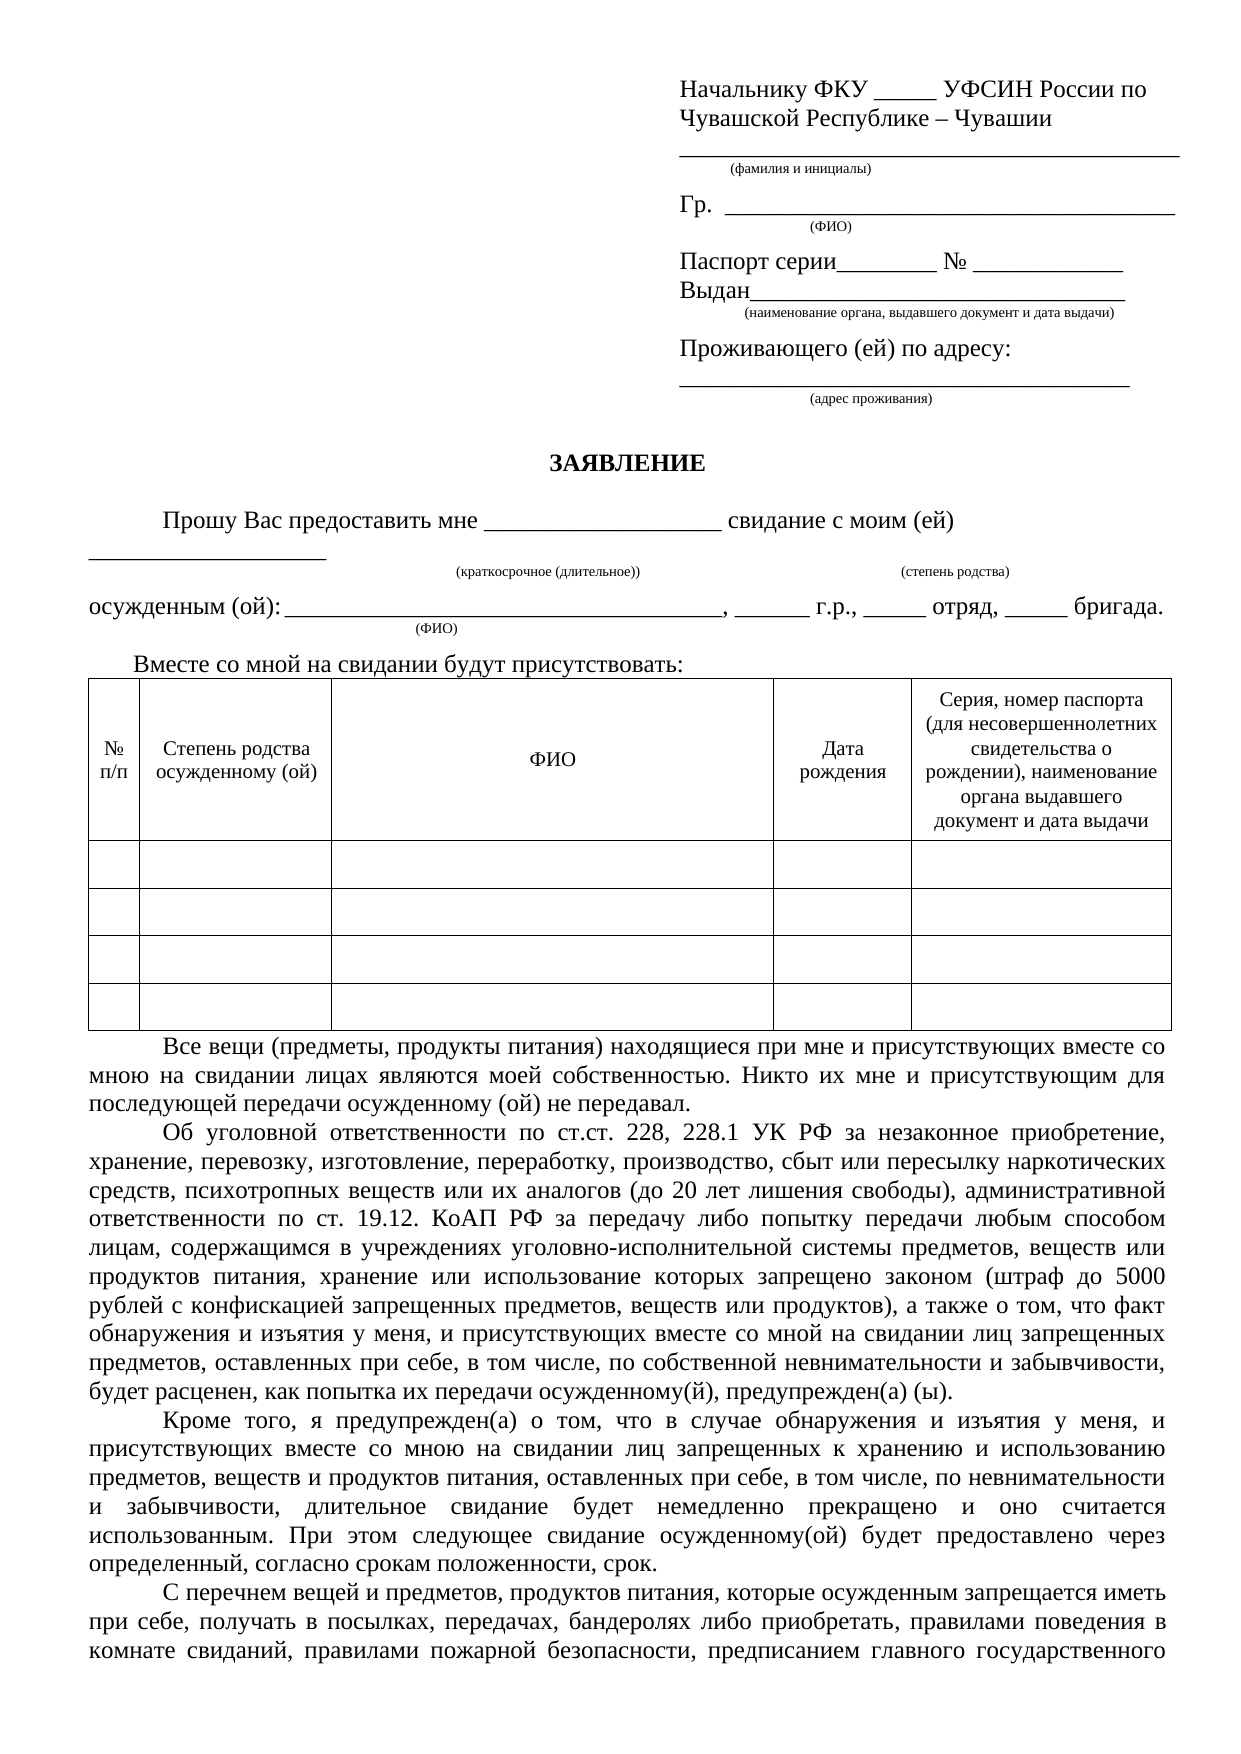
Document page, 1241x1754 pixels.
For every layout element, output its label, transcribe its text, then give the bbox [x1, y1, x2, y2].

table_cell [89, 984, 139, 1030]
text Об уголовной ответственности по ст.ст. 228, 228.1 УК РФ за незаконное приобретение, хранение, перевозку, изготовление, переработку, производство, сбыт или пересылку наркотических средств, психотропных веществ или их аналогов (до 20 лет лишения свободы), административной ответственности по ст. 19.12. КоАП РФ за передачу либо попытку передачи любым способом лицам, содержащимся в учреждениях уголовно-исполнительной системы предметов, веществ или продуктов питания, хранение или использование которых запрещено законом (штраф до 5000 рублей с конфискацией запрещенных предметов, веществ или продуктов), а также о том, что факт обнаружения и изъятия у меня, и присутствующих вместе со мной на свидании лиц запрещенных предметов, оставленных при себе, в том числе, по собственной невнимательности и забывчивости, будет расценен, как попытка их передачи осужденному(й), предупрежден(а) (ы). [89, 1117, 1167, 1405]
text Кроме того, я предупрежден(а) о том, что в случае обнаружения и изъятия у меня, и присутствующих вместе со мною на свидании лиц запрещенных к хранению и использованию предметов, веществ и продуктов питания, оставленных при себе, в том числе, по невнимательности и забывчивости, длительное свидание будет немедленно прекращено и оно считается использованным. При этом следующее свидание осужденному(ой) будет предоставлено через определенный, согласно срокам положенности, срок. [89, 1405, 1167, 1577]
text Выдан______________________________ [679, 275, 1196, 304]
table_cell [332, 841, 773, 888]
text Паспорт серии________ № ____________ [679, 246, 1196, 275]
table_cell [89, 889, 139, 935]
table_cell [89, 936, 139, 982]
table_cell [140, 841, 331, 888]
table_cell [332, 984, 773, 1030]
table_cell [774, 841, 911, 888]
table_header № п/п [89, 679, 139, 840]
text Гр. ____________________________________ [679, 189, 1196, 218]
text осужденным (ой): ___________________________________, ______ г.р., _____ отряд, _____ бригада. [89, 591, 1196, 620]
text (фамилия и инициалы) [679, 160, 1196, 189]
table_cell [774, 984, 911, 1030]
text (краткосрочное (длительное)) (степень родства) [89, 563, 1196, 591]
text Начальнику ФКУ _____ УФСИН России по Чувашской Республике – Чувашии [679, 74, 1196, 131]
table_cell [140, 889, 331, 935]
table_cell [332, 936, 773, 982]
text (наименование органа, выдавшего документ и дата выдачи) [679, 304, 1196, 333]
table_cell [774, 889, 911, 935]
table_cell [140, 984, 331, 1030]
table_header Серия, номер паспорта (для несовершеннолетних свидетельства о рождении), наименование органа выдавшего документ и дата выдачи [912, 679, 1171, 840]
table_cell [332, 889, 773, 935]
text (ФИО) [679, 218, 1196, 246]
text Все вещи (предметы, продукты питания) находящиеся при мне и присутствующих вместе со мною на свидании лицах являются моей собственностью. Никто их мне и присутствующим для последующей передачи осужденному (ой) не передавал. [89, 1031, 1167, 1117]
table_header ФИО [332, 679, 773, 840]
text (адрес проживания) [679, 390, 1196, 419]
table_cell [140, 936, 331, 982]
table_cell [89, 841, 139, 888]
table_cell [912, 984, 1171, 1030]
text Прошу Вас предоставить мне ___________________ свидание с моим (ей) ___________________ [89, 505, 1196, 563]
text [89, 1577, 1167, 1663]
table_header Дата рождения [774, 679, 911, 840]
text (ФИО) [59, 620, 1196, 649]
table_cell [912, 841, 1171, 888]
text Проживающего (ей) по адресу: ____________________________________ [679, 333, 1196, 390]
text ЗАЯВЛЕНИЕ [59, 448, 1196, 476]
table_cell [912, 889, 1171, 935]
table_cell [912, 936, 1171, 982]
table_header Степень родства осужденному (ой) [140, 679, 331, 840]
text Вместе со мной на свидании будут присутствовать: [59, 649, 1196, 678]
text ________________________________________ [679, 131, 1196, 160]
table_cell [774, 936, 911, 982]
